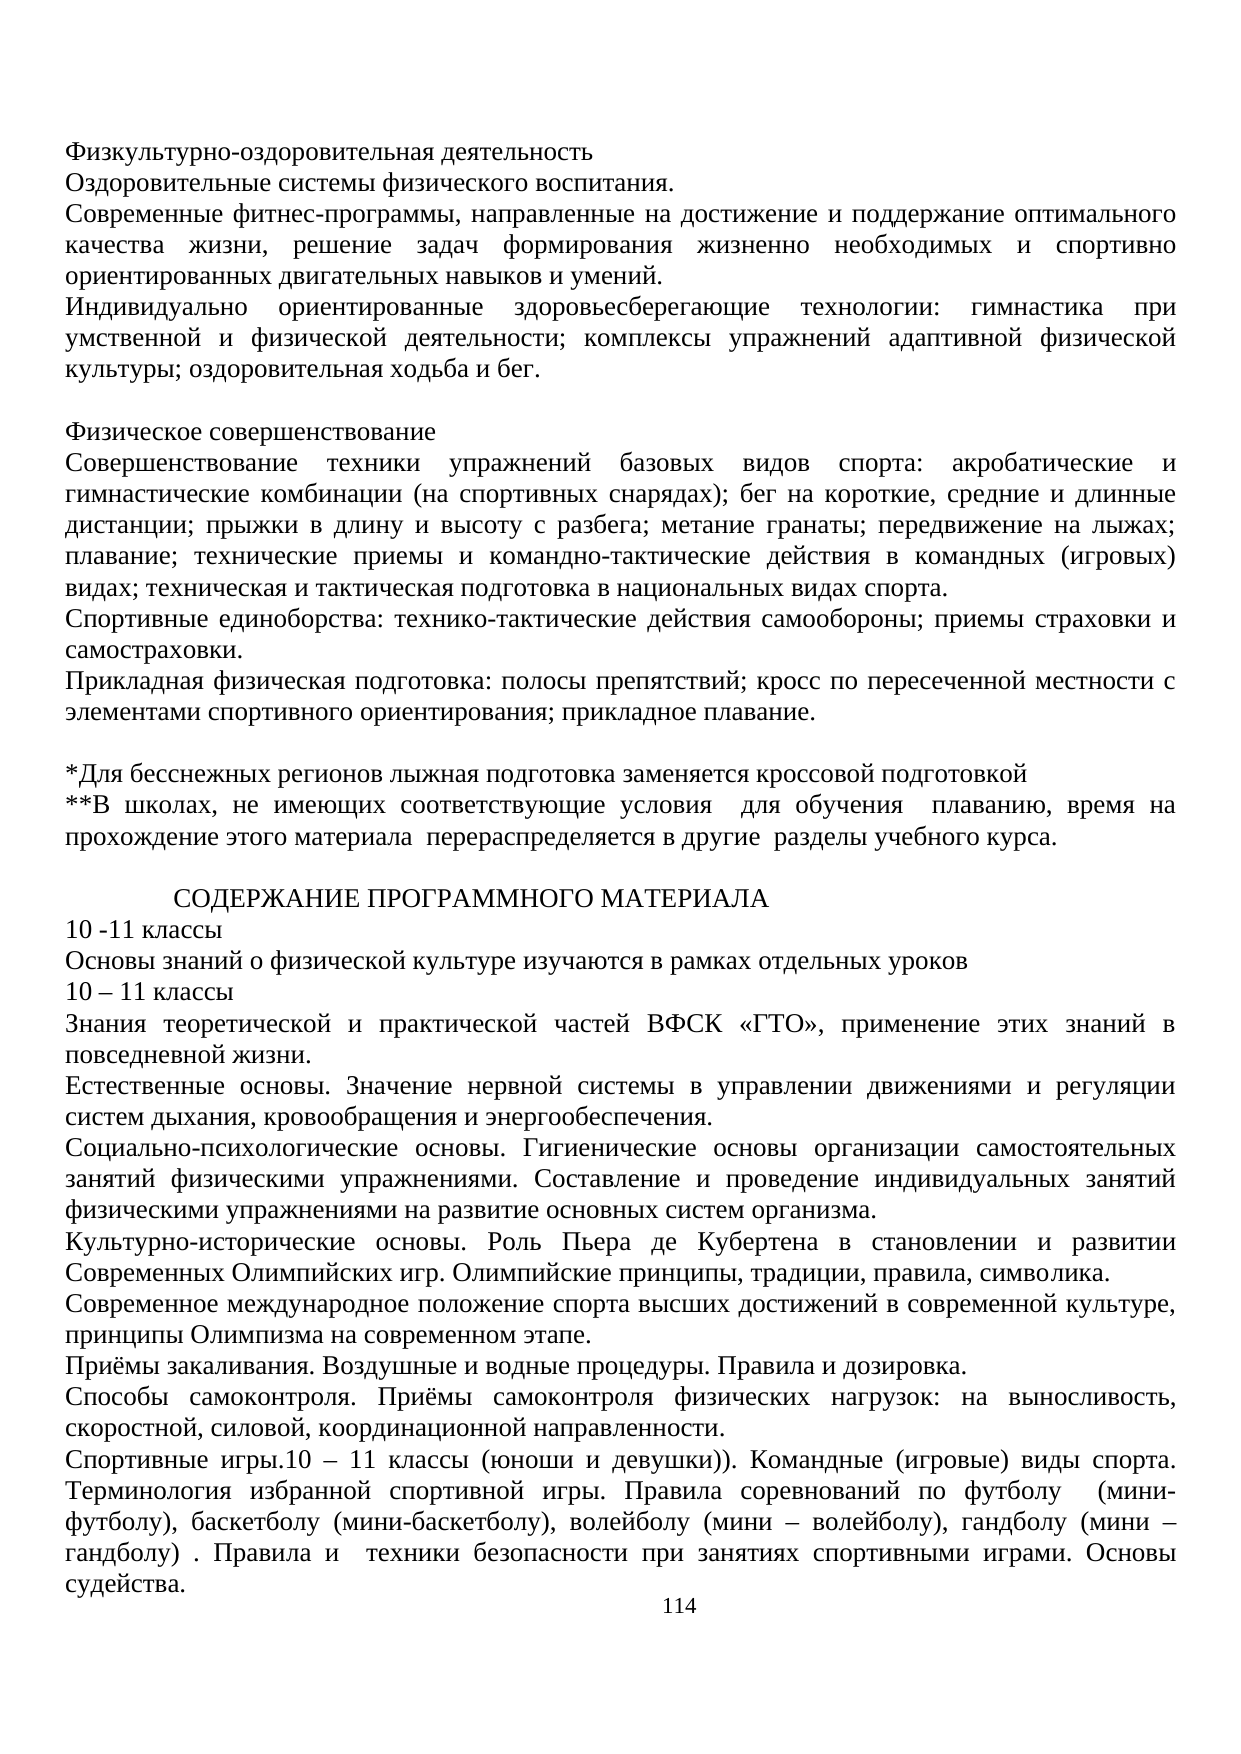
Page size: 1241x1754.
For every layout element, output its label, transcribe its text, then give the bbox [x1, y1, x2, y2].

text Способы самоконтроля. Приёмы самоконтроля физических нагрузок: на выносливость, скоростной, силовой, координационной направленности. [65, 1380, 1178, 1443]
text Физкультурно-оздоровительная деятельность [65, 134, 1178, 166]
text Культурно-исторические основы. Роль Пьера де Кубертена в становлении и развитии Современных Олимпийских игр. Олимпийские принципы, традиции, правила, символика. [65, 1225, 1178, 1287]
text Естественные основы. Значение нервной системы в управлении движениями и регуляции систем дыхания, кровообращения и энергообеспечения. [65, 1069, 1178, 1131]
text Социально-психологические основы. Гигиенические основы организации самостоятельных занятий физическими упражнениями. Составление и проведение индивидуальных занятий физическими упражнениями на развитие основных систем организма. [65, 1131, 1178, 1225]
text **В школах, не имеющих соответствующие условия для обучения плаванию, время на прохождение этого материала перераспределяется в другие разделы учебного курса. [65, 789, 1178, 851]
text Физическое совершенствование [65, 415, 1178, 446]
text Прикладная физическая подготовка: полосы препятствий; кросс по пересеченной местности с элементами спортивного ориентирования; прикладное плавание. [65, 664, 1178, 726]
text СОДЕРЖАНИЕ ПРОГРАММНОГО МАТЕРИАЛА [65, 882, 1178, 913]
text Знания теоретической и практической частей ВФСК «ГТО», применение этих знаний в повседневной жизни. [65, 1007, 1178, 1069]
text Современные фитнес-программы, направленные на достижение и поддержание оптимального качества жизни, решение задач формирования жизненно необходимых и спортивно ориентированных двигательных навыков и умений. [65, 197, 1178, 290]
text Основы знаний о физической культуре изучаются в рамках отдельных уроков [65, 944, 1178, 976]
text Приёмы закаливания. Воздушные и водные процедуры. Правила и дозировка. [65, 1349, 1178, 1380]
text Совершенствование техники упражнений базовых видов спорта: акробатические и гимнастические комбинации (на спортивных снарядах); бег на короткие, средние и длинные дистанции; прыжки в длину и высоту с разбега; метание гранаты; передвижение на лыжах; плавание; технические приемы и командно-тактические действия в командных (игровых) видах; техническая и тактическая подготовка в национальных видах спорта. [65, 446, 1178, 602]
text Оздоровительные системы физического воспитания. [65, 166, 1178, 197]
text *Для бесснежных регионов лыжная подготовка заменяется кроссовой подготовкой [65, 757, 1178, 789]
text Индивидуально ориентированные здоровьесберегающие технологии: гимнастика при умственной и физической деятельности; комплексы упражнений адаптивной физической культуры; оздоровительная ходьба и бег. [65, 290, 1178, 384]
text Спортивные единоборства: технико-тактические действия самообороны; приемы страховки и самостраховки. [65, 602, 1178, 664]
text 10 – 11 классы [65, 976, 1178, 1007]
text 10 -11 классы [65, 913, 1178, 944]
text Спортивные игры.10 – 11 классы (юноши и девушки)). Командные (игровые) виды спорта. Терминология избранной спортивной игры. Правила соревнований по футболу (мини-футболу), баскетболу (мини-баскетболу), волейболу (мини – волейболу), гандболу (мини – гандболу) . Правила и техники безопасности при занятиях спортивными играми. Основы судейства. [65, 1443, 1178, 1598]
text Современное международное положение спорта высших достижений в современной культуре, принципы Олимпизма на современном этапе. [65, 1287, 1178, 1349]
